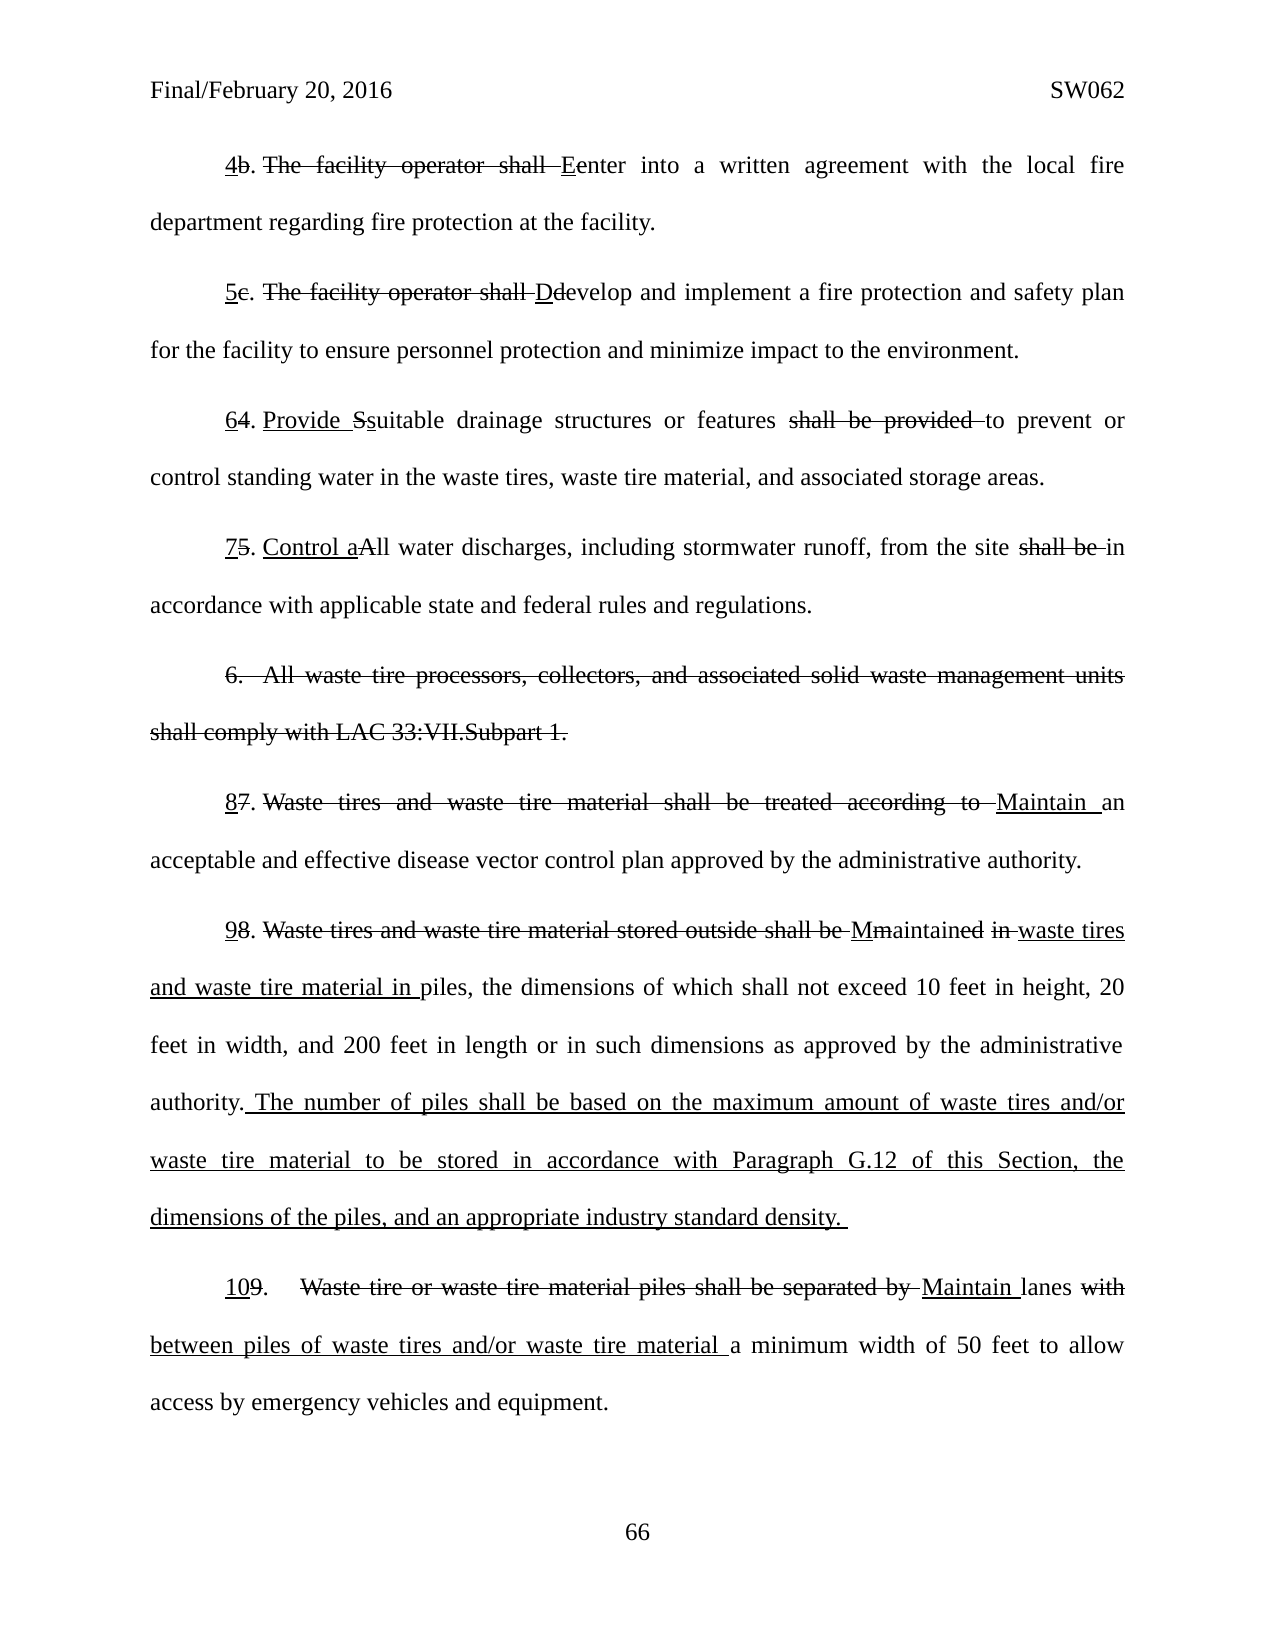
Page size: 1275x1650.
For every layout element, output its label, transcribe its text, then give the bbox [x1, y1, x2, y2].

text 4b. The facility operator shall Eenter into a written agreement with the local fire department regarding fire protection at the facility. [150, 150, 1125, 236]
text 109. Waste tire or waste tire material piles shall be separated by Maintain lanes with between piles of waste tires and/or waste tire material a minimum width of 50 feet to allow access by emergency vehicles and equipment. [150, 1272, 1125, 1416]
text 75. Control aAll water discharges, including stormwater runoff, from the site shall be in accordance with applicable state and federal rules and regulations. [150, 532, 1125, 619]
text 6. All waste tire processors, collectors, and associated solid waste management units shall comply with LAC 33:VII.Subpart 1. [150, 660, 1125, 746]
text 64. Provide Ssuitable drainage structures or features shall be provided to prevent or control standing water in the waste tires, waste tire material, and associated storage areas. [150, 405, 1125, 491]
text 87. Waste tires and waste tire material shall be treated according to Maintain an acceptable and effective disease vector control plan approved by the administrative authority. [150, 787, 1125, 874]
text 5c. The facility operator shall Ddevelop and implement a fire protection and safety plan for the facility to ensure personnel protection and minimize impact to the environment. [150, 277, 1125, 364]
text 98. Waste tires and waste tire material stored outside shall be Mmaintained in waste tires and waste tire material in piles, the dimensions of which shall not exceed 10 feet in height, 20 feet in width, and 200 feet in length or in such dimensions as approved by the administrative authority. The number of piles shall be based on the maximum amount of waste tires and/or waste tire material to be stored in accordance with Paragraph G.12 of this Section, the dimensions of the piles, and an appropriate industry standard density. [150, 1171, 1125, 1231]
text 98. Waste tires and waste tire material stored outside shall be Mmaintained in waste tires and waste tire material in piles, the dimensions of which shall not exceed 10 feet in height, 20 feet in width, and 200 feet in length or in such dimensions as approved by the administrative authority. The number of piles shall be based on the maximum amount of waste tires and/or waste tire material to be stored in accordance with Paragraph G.12 of this Section, the dimensions of the piles, and an appropriate industry standard density. [150, 915, 1125, 1170]
